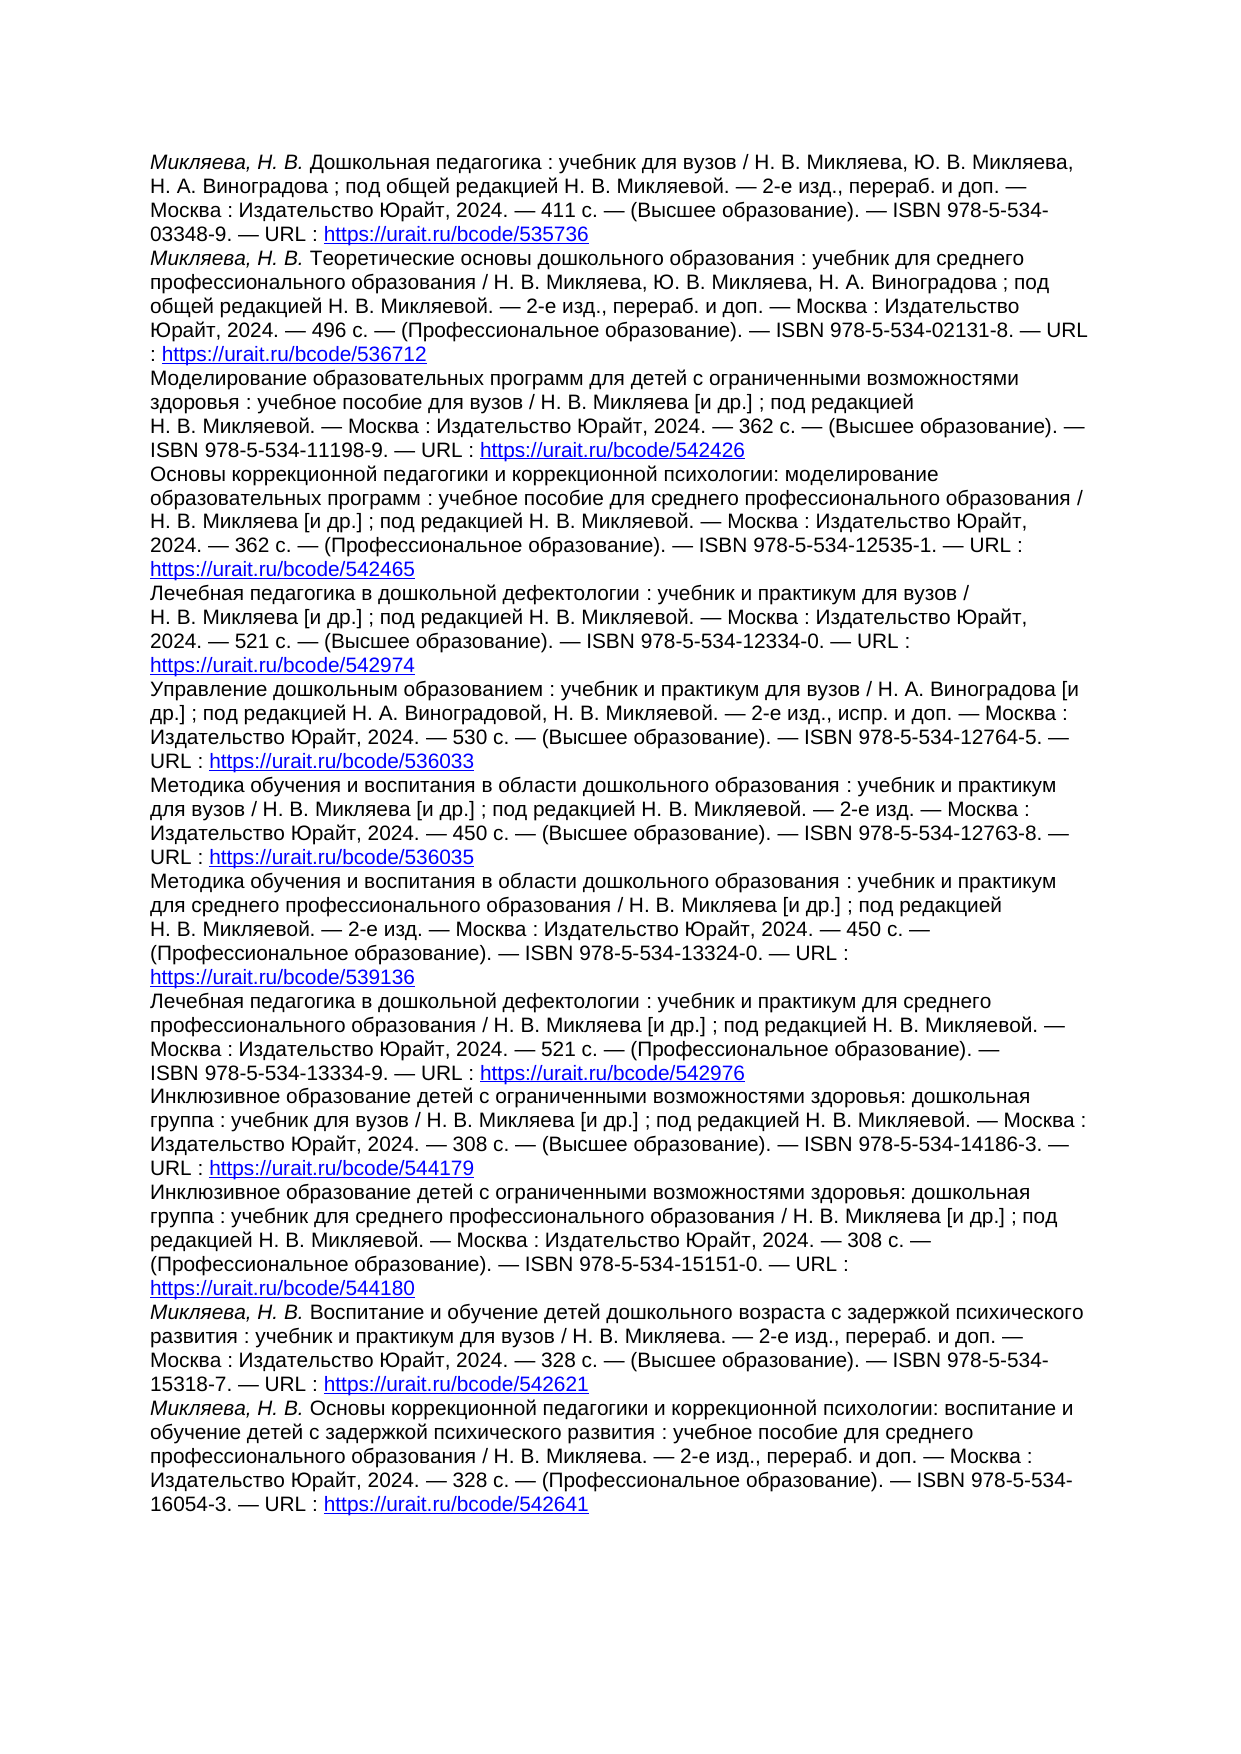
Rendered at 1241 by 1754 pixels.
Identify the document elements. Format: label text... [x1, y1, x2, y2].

text Инклюзивное образование детей с ограниченными возможностями здоровья: дошкольная группа : учебник для вузов / Н. В. Микляева [и др.] ; под редакцией Н. В. Микляевой. — Москва : Издательство Юрайт, 2024. — 308 с. — (Высшее образование). — ISBN 978-5-534-14186-3. — URL : https://urait.ru/bcode/544179 [150, 1084, 1090, 1180]
text Микляева, Н. В. Теоретические основы дошкольного образования : учебник для среднего профессионального образования / Н. В. Микляева, Ю. В. Микляева, Н. А. Виноградова ; под общей редакцией Н. В. Микляевой. — 2-е изд., перераб. и доп. — Москва : Издательство Юрайт, 2024. — 496 с. — (Профессиональное образование). — ISBN 978-5-534-02131-8. — URL : https://urait.ru/bcode/536712 [150, 246, 1090, 366]
text Методика обучения и воспитания в области дошкольного образования : учебник и практикум для вузов / Н. В. Микляева [и др.] ; под редакцией Н. В. Микляевой. — 2-е изд. — Москва : Издательство Юрайт, 2024. — 450 с. — (Высшее образование). — ISBN 978-5-534-12763-8. — URL : https://urait.ru/bcode/536035 [150, 773, 1090, 869]
text Лечебная педагогика в дошкольной дефектологии : учебник и практикум для вузов / Н. В. Микляева [и др.] ; под редакцией Н. В. Микляевой. — Москва : Издательство Юрайт, 2024. — 521 с. — (Высшее образование). — ISBN 978-5-534-12334-0. — URL : https://urait.ru/bcode/542974 [150, 581, 1090, 677]
text Управление дошкольным образованием : учебник и практикум для вузов / Н. А. Виноградова [и др.] ; под редакцией Н. А. Виноградовой, Н. В. Микляевой. — 2-е изд., испр. и доп. — Москва : Издательство Юрайт, 2024. — 530 с. — (Высшее образование). — ISBN 978-5-534-12764-5. — URL : https://urait.ru/bcode/536033 [150, 677, 1090, 773]
text Методика обучения и воспитания в области дошкольного образования : учебник и практикум для среднего профессионального образования / Н. В. Микляева [и др.] ; под редакцией Н. В. Микляевой. — 2-е изд. — Москва : Издательство Юрайт, 2024. — 450 с. — (Профессиональное образование). — ISBN 978-5-534-13324-0. — URL : https://urait.ru/bcode/539136 [150, 869, 1090, 988]
text Микляева, Н. В. Дошкольная педагогика : учебник для вузов / Н. В. Микляева, Ю. В. Микляева, Н. А. Виноградова ; под общей редакцией Н. В. Микляевой. — 2-е изд., перераб. и доп. — Москва : Издательство Юрайт, 2024. — 411 с. — (Высшее образование). — ISBN 978-5-534-03348-9. — URL : https://urait.ru/bcode/535736 [150, 150, 1090, 246]
text Микляева, Н. В. Воспитание и обучение детей дошкольного возраста с задержкой психического развития : учебник и практикум для вузов / Н. В. Микляева. — 2-е изд., перераб. и доп. — Москва : Издательство Юрайт, 2024. — 328 с. — (Высшее образование). — ISBN 978-5-534-15318-7. — URL : https://urait.ru/bcode/542621 [150, 1300, 1090, 1396]
text Моделирование образовательных программ для детей с ограниченными возможностями здоровья : учебное пособие для вузов / Н. В. Микляева [и др.] ; под редакцией Н. В. Микляевой. — Москва : Издательство Юрайт, 2024. — 362 с. — (Высшее образование). — ISBN 978-5-534-11198-9. — URL : https://urait.ru/bcode/542426 [150, 366, 1090, 461]
text Инклюзивное образование детей с ограниченными возможностями здоровья: дошкольная группа : учебник для среднего профессионального образования / Н. В. Микляева [и др.] ; под редакцией Н. В. Микляевой. — Москва : Издательство Юрайт, 2024. — 308 с. — (Профессиональное образование). — ISBN 978-5-534-15151-0. — URL : https://urait.ru/bcode/544180 [150, 1180, 1090, 1300]
text Микляева, Н. В. Основы коррекционной педагогики и коррекционной психологии: воспитание и обучение детей с задержкой психического развития : учебное пособие для среднего профессионального образования / Н. В. Микляева. — 2-е изд., перераб. и доп. — Москва : Издательство Юрайт, 2024. — 328 с. — (Профессиональное образование). — ISBN 978-5-534-16054-3. — URL : https://urait.ru/bcode/542641 [150, 1396, 1090, 1516]
text Основы коррекционной педагогики и коррекционной психологии: моделирование образовательных программ : учебное пособие для среднего профессионального образования / Н. В. Микляева [и др.] ; под редакцией Н. В. Микляевой. — Москва : Издательство Юрайт, 2024. — 362 с. — (Профессиональное образование). — ISBN 978-5-534-12535-1. — URL : https://urait.ru/bcode/542465 [150, 461, 1090, 581]
text Лечебная педагогика в дошкольной дефектологии : учебник и практикум для среднего профессионального образования / Н. В. Микляева [и др.] ; под редакцией Н. В. Микляевой. — Москва : Издательство Юрайт, 2024. — 521 с. — (Профессиональное образование). — ISBN 978-5-534-13334-9. — URL : https://urait.ru/bcode/542976 [150, 988, 1090, 1084]
